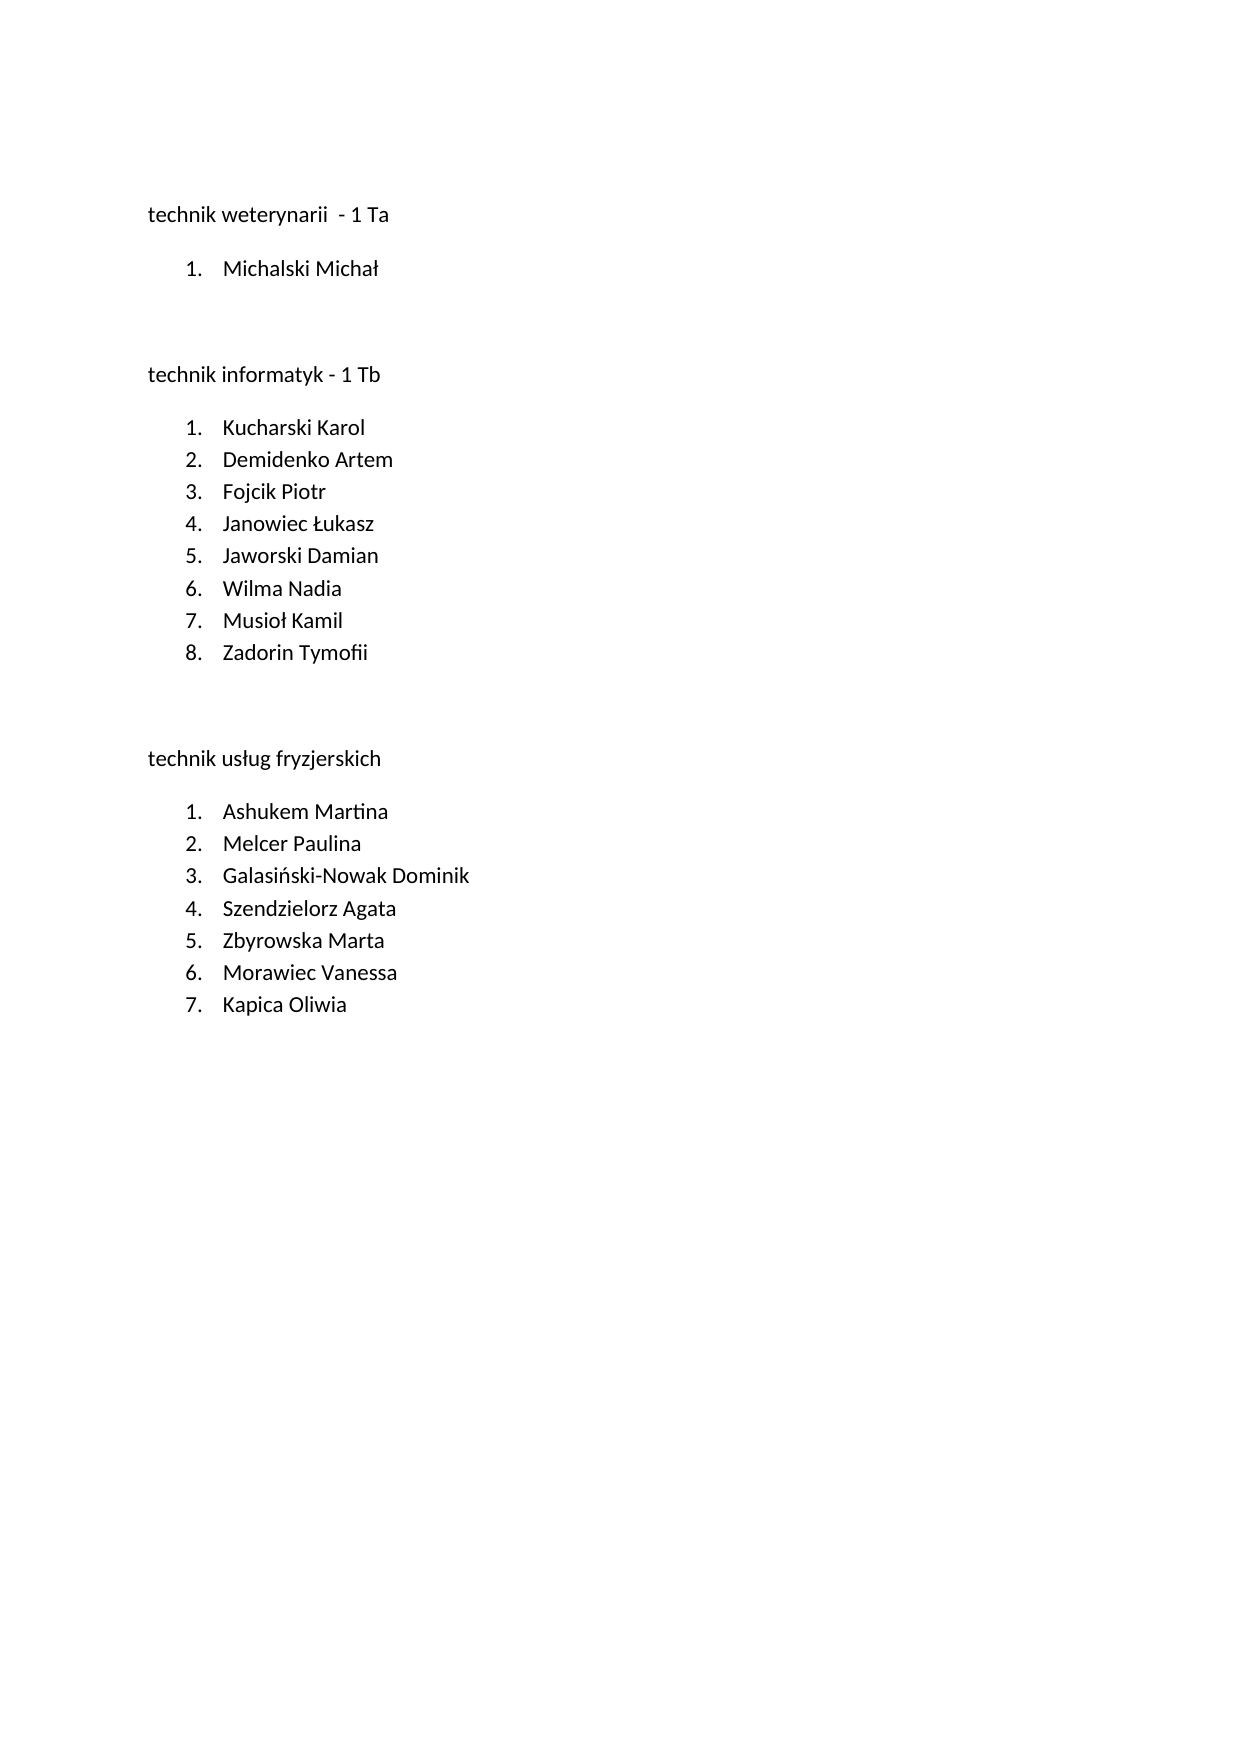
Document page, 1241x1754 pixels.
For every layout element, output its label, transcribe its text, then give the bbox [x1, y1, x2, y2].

list Szendzielorz Agata [185, 894, 1093, 922]
list Demidenko Artem [185, 445, 1093, 473]
list Wilma Nadia [185, 574, 1093, 602]
list Kucharski Karol [185, 413, 1093, 441]
text technik informatyk - 1 Tb [148, 360, 1093, 388]
list Melcer Paulina [185, 829, 1093, 857]
list Janowiec Łukasz [185, 509, 1093, 537]
text technik weterynarii - 1 Ta [148, 201, 1093, 229]
list Michalski Michał [185, 254, 1093, 282]
list Musioł Kamil [185, 606, 1093, 634]
list Zadorin Tymofii [185, 638, 1093, 666]
text technik usług fryzjerskich [148, 744, 1093, 772]
list Zbyrowska Marta [185, 926, 1093, 954]
list Jaworski Damian [185, 541, 1093, 569]
list Fojcik Piotr [185, 477, 1093, 505]
list Morawiec Vanessa [185, 958, 1093, 986]
list Ashukem Martina [185, 797, 1093, 825]
list Galasiński-Nowak Dominik [185, 861, 1093, 889]
list Kapica Oliwia [185, 990, 1093, 1018]
